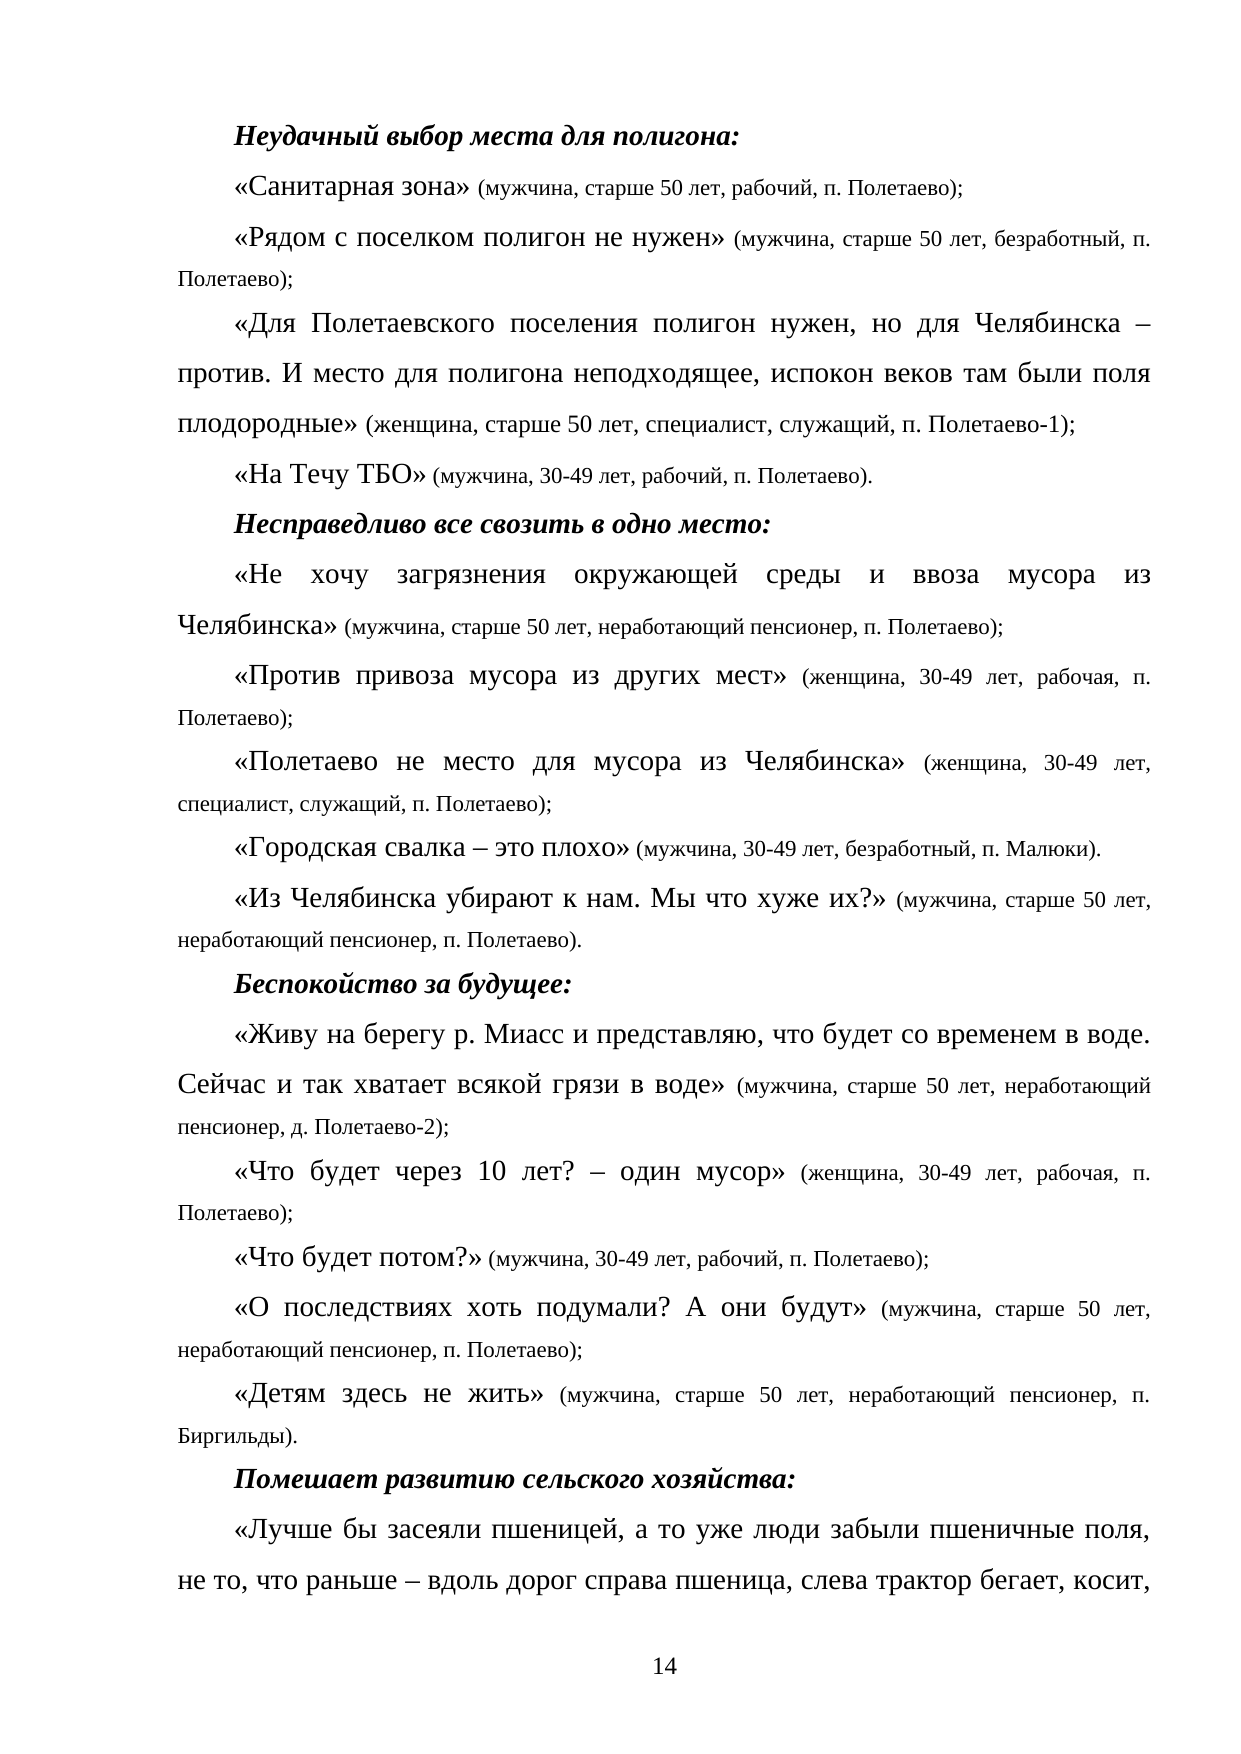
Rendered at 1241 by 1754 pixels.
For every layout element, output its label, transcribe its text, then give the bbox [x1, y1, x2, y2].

text Неудачный выбор места для полигона: [177, 118, 1152, 152]
text «Что будет потом?» (мужчина, 30-49 лет, рабочий, п. Полетаево); [177, 1239, 1152, 1272]
text «Для Полетаевского поселения полигон нужен, но для Челябинска – против. И место для полигона неподходящее, испокон веков там были поля плодородные» (женщина, старше 50 лет, специалист, служащий, п. Полетаево-1); [177, 305, 1152, 439]
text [177, 1512, 1152, 1596]
text Беспокойство за будущее: [177, 966, 1152, 999]
text «О последствиях хоть подумали? А они будут» (мужчина, старше 50 лет, неработающий пенсионер, п. Полетаево); [177, 1289, 1152, 1362]
text «Санитарная зона» (мужчина, старше 50 лет, рабочий, п. Полетаево); [177, 168, 1152, 202]
text Помешает развитию сельского хозяйства: [177, 1461, 1152, 1495]
text «На Течу ТБО» (мужчина, 30-49 лет, рабочий, п. Полетаево). [177, 456, 1152, 489]
text «Рядом с поселком полигон не нужен» (мужчина, старше 50 лет, безработный, п. Полетаево); [177, 219, 1152, 292]
text «Живу на берегу р. Миасс и представляю, что будет со временем в воде. Сейчас и так хватает всякой грязи в воде» (мужчина, старше 50 лет, неработающий пенсионер, д. Полетаево-2); [177, 1016, 1152, 1139]
text «Полетаево не место для мусора из Челябинска» (женщина, 30-49 лет, специалист, служащий, п. Полетаево); [177, 743, 1152, 816]
text «Не хочу загрязнения окружающей среды и ввоза мусора из Челябинска» (мужчина, старше 50 лет, неработающий пенсионер, п. Полетаево); [177, 556, 1152, 640]
text «Детям здесь не жить» (мужчина, старше 50 лет, неработающий пенсионер, п. Биргильды). [177, 1375, 1152, 1448]
text Несправедливо все свозить в одно место: [177, 506, 1152, 540]
text «Городская свалка – это плохо» (мужчина, 30-49 лет, безработный, п. Малюки). [177, 829, 1152, 863]
text «Что будет через 10 лет? – один мусор» (женщина, 30-49 лет, рабочая, п. Полетаево); [177, 1153, 1152, 1226]
text «Из Челябинска убирают к нам. Мы что хуже их?» (мужчина, старше 50 лет, неработающий пенсионер, п. Полетаево). [177, 880, 1152, 953]
text «Против привоза мусора из других мест» (женщина, 30-49 лет, рабочая, п. Полетаево); [177, 657, 1152, 730]
